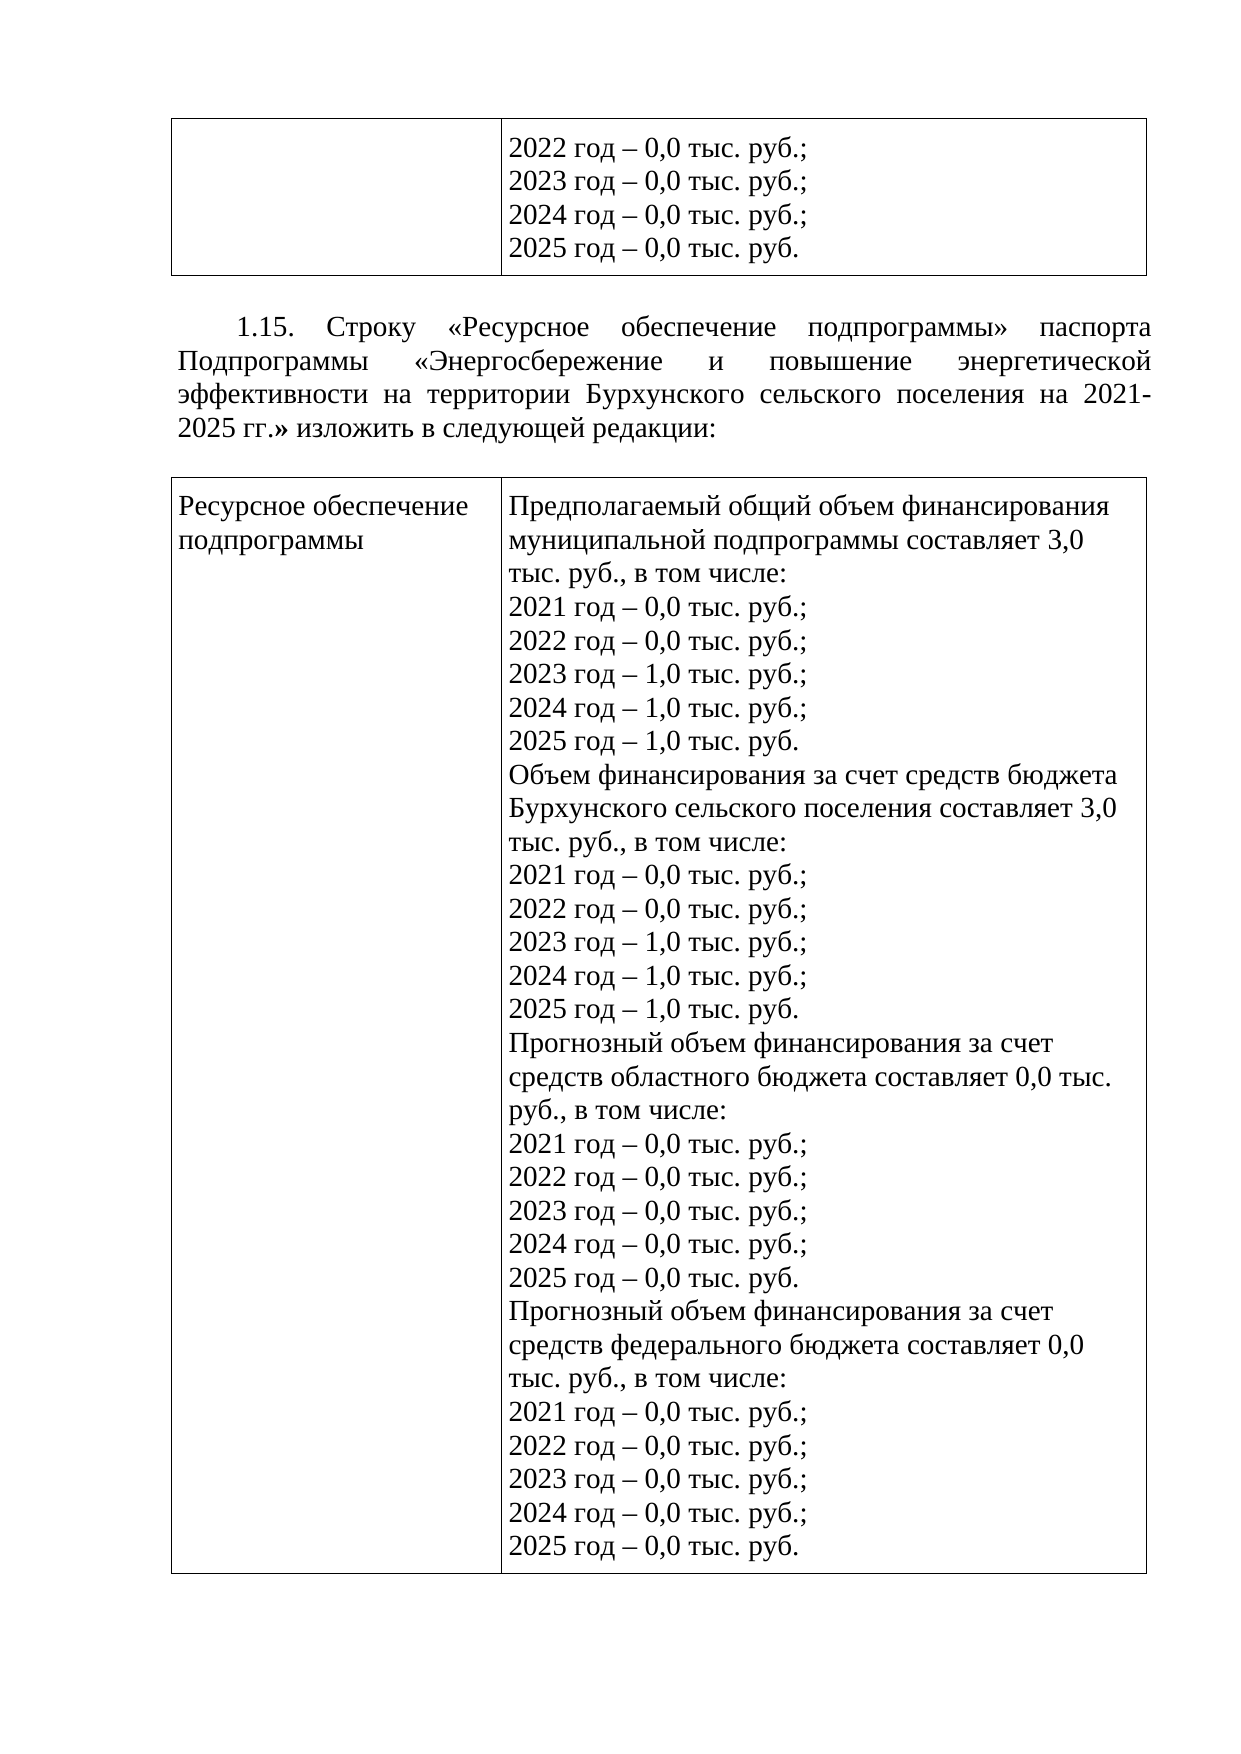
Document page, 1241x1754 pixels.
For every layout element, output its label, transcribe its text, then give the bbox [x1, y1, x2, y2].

table_header Предполагаемый общий объем финансирования муниципальной подпрограммы составляет 3,0 тыс. руб., в том числе: 2021 год – 0,0 тыс. руб.; 2022 год – 0,0 тыс. руб.; 2023 год – 1,0 тыс. руб.; 2024 год – 1,0 тыс. руб.; 2025 год – 1,0 тыс. руб. Объем финансирования за счет средств бюджета Бурхунского сельского поселения составляет 3,0 тыс. руб., в том числе: 2021 год – 0,0 тыс. руб.; 2022 год – 0,0 тыс. руб.; 2023 год – 1,0 тыс. руб.; 2024 год – 1,0 тыс. руб.; 2025 год – 1,0 тыс. руб. Прогнозный объем финансирования за счет средств областного бюджета составляет 0,0 тыс. руб., в том числе: 2021 год – 0,0 тыс. руб.; 2022 год – 0,0 тыс. руб.; 2023 год – 0,0 тыс. руб.; 2024 год – 0,0 тыс. руб.; 2025 год – 0,0 тыс. руб. Прогнозный объем финансирования за счет средств федерального бюджета составляет 0,0 тыс. руб., в том числе: 2021 год – 0,0 тыс. руб.; 2022 год – 0,0 тыс. руб.; 2023 год – 0,0 тыс. руб.; 2024 год – 0,0 тыс. руб.; 2025 год – 0,0 тыс. руб. [502, 478, 1146, 1572]
text 1.15. Строку «Ресурсное обеспечение подпрограммы» паспорта Подпрограммы «Энергосбережение и повышение энергетической эффективности на территории Бурхунского сельского поселения на 2021-2025 гг.» изложить в следующей редакции: [177, 309, 1152, 443]
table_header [502, 119, 1146, 274]
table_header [172, 119, 501, 274]
table_header Ресурсное обеспечение подпрограммы [172, 478, 501, 1572]
